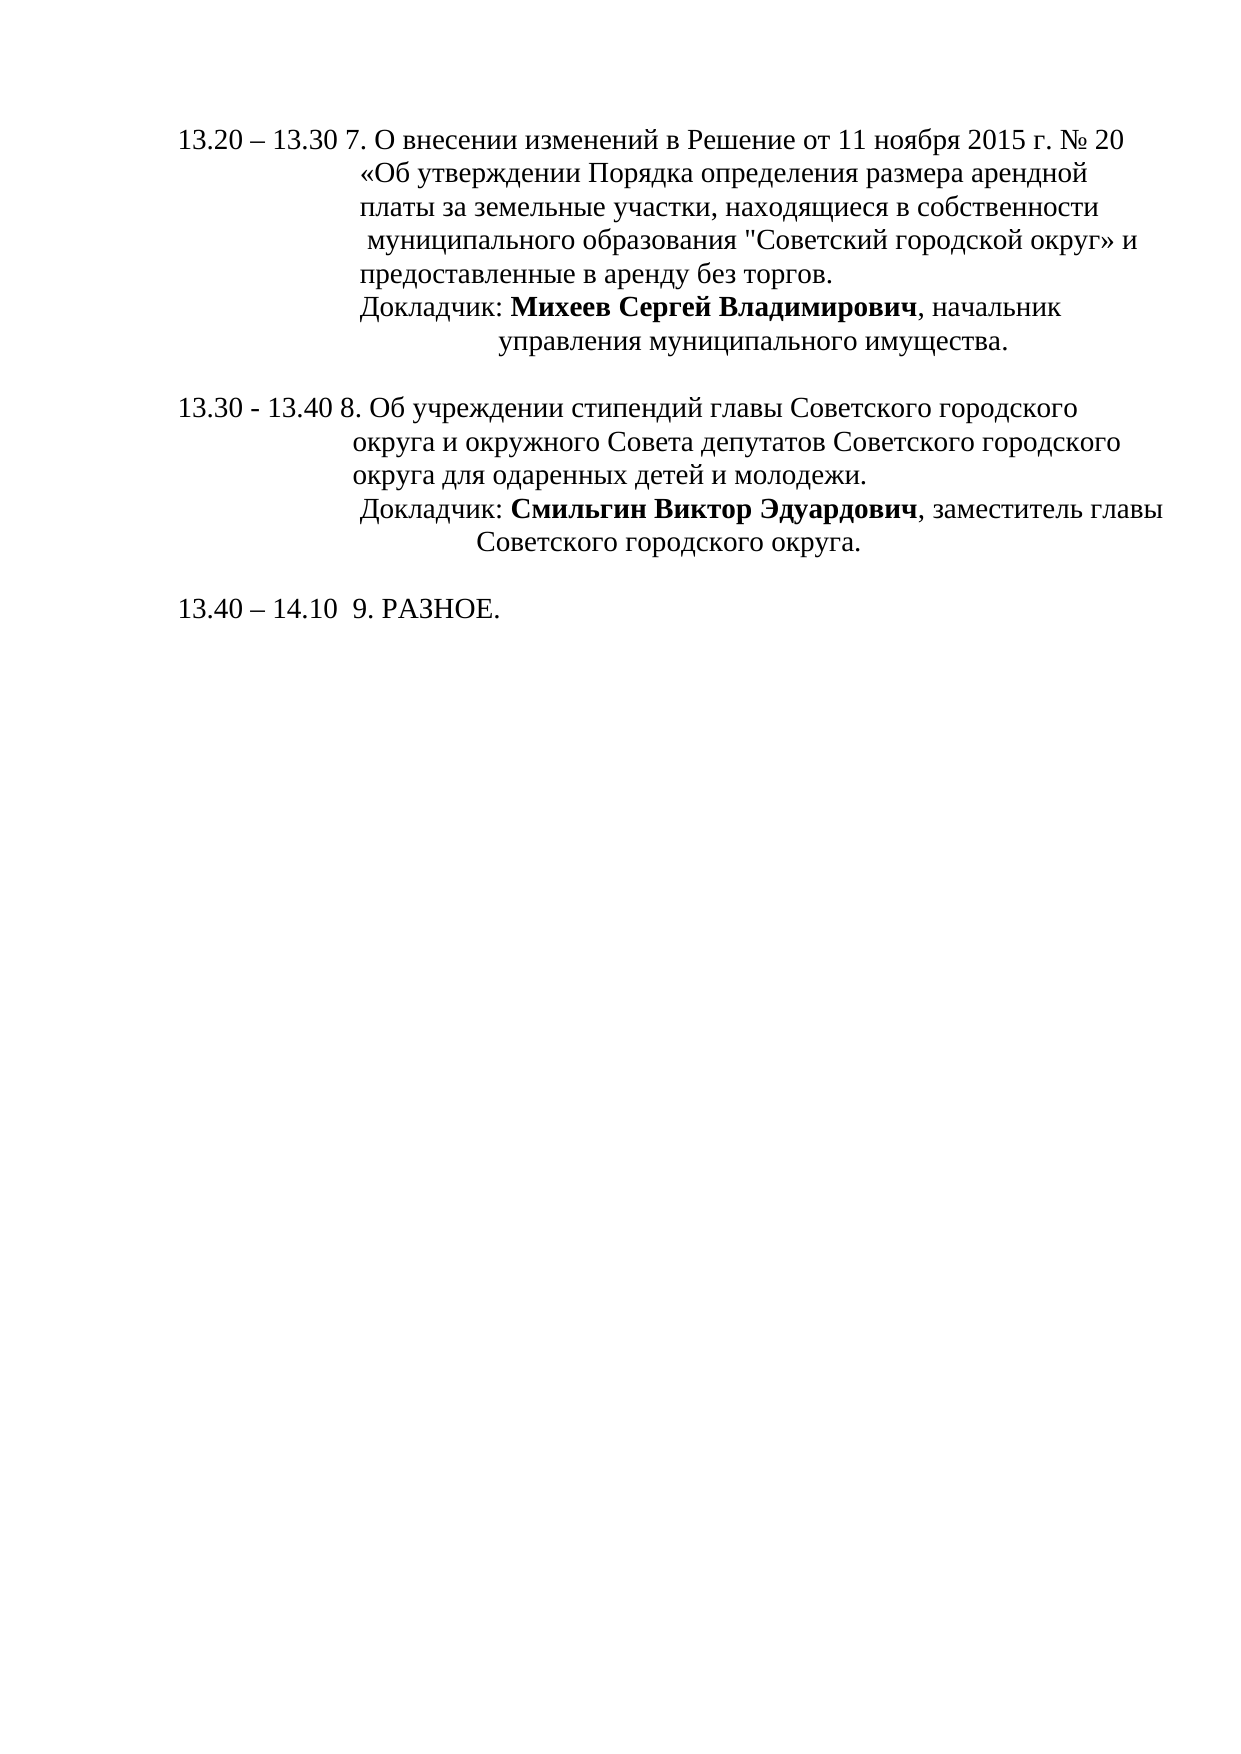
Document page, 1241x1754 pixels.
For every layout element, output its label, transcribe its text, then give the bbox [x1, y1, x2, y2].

text управления муниципального имущества. [177, 323, 1167, 357]
text платы за земельные участки, находящиеся в собственности [177, 189, 1167, 222]
text 13.20 – 13.30 7. О внесении изменений в Решение от 11 ноября 2015 г. № 20 [177, 122, 1167, 155]
text 13.30 - 13.40 8. Об учреждении стипендий главы Советского городского [177, 390, 1167, 424]
text Докладчик: Смильгин Виктор Эдуардович, заместитель главы [177, 491, 1167, 524]
text Докладчик: Михеев Сергей Владимирович, начальник [177, 289, 1167, 323]
text муниципального образования "Советский городской округ» и [177, 222, 1167, 256]
text Советского городского округа. [177, 524, 1167, 558]
text округа для одаренных детей и молодежи. [177, 457, 1167, 491]
text «Об утверждении Порядка определения размера арендной [177, 155, 1167, 189]
text 13.40 – 14.10 9. РАЗНОЕ. [177, 591, 1167, 625]
text предоставленные в аренду без торгов. [177, 256, 1167, 289]
text округа и окружного Совета депутатов Советского городского [177, 424, 1167, 457]
